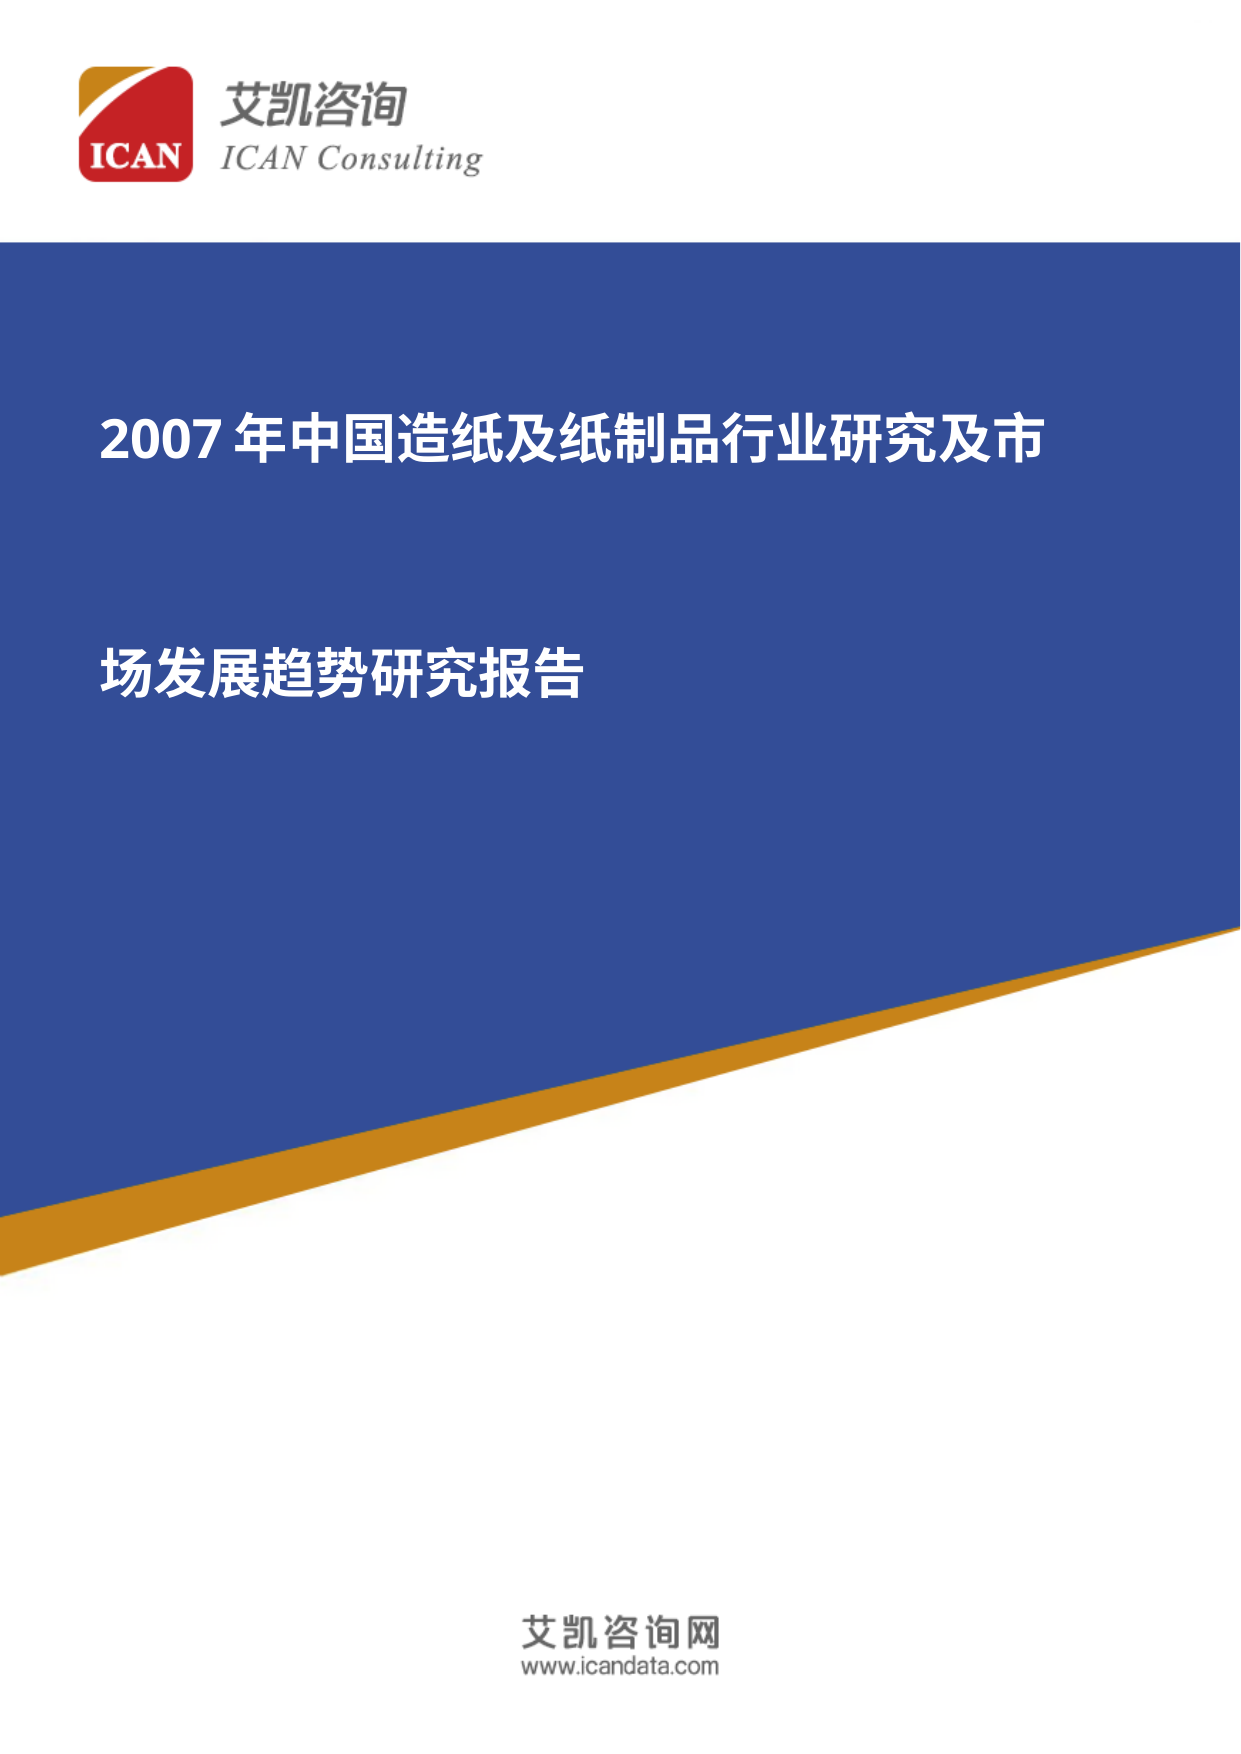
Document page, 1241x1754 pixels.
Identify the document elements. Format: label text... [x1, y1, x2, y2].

picture [0, 5, 1241, 1754]
subtitle 2007年中国造纸及纸制品行业研究及市场发展趋势研究报告 [99, 386, 1053, 718]
